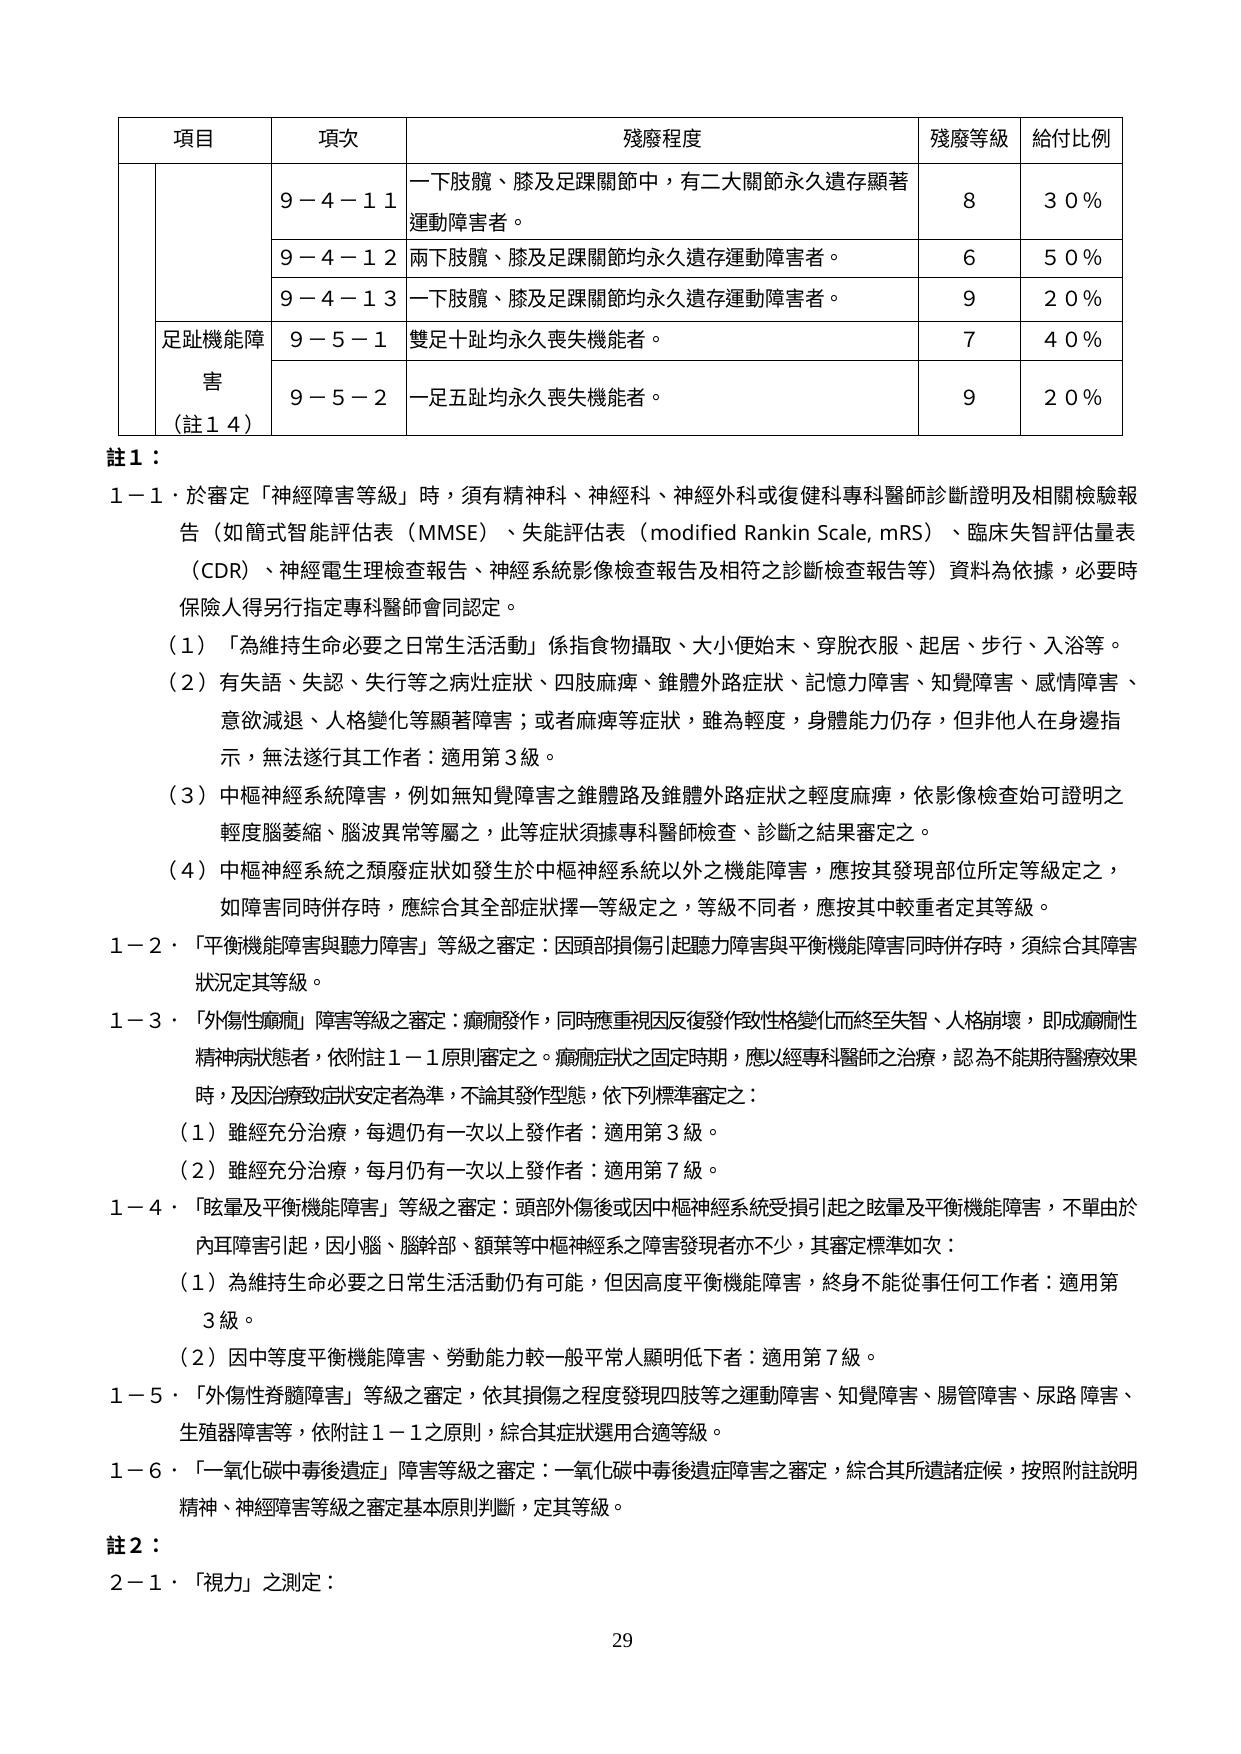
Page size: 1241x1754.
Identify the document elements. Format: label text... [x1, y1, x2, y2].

text （２）雖經充分治療，每月仍有一次以上發作者：適用第７級。 [169, 1148, 1138, 1186]
text １－１．於審定「神經障害等級」時，須有精神科、神經科、神經外科或復健科專科醫師診斷證明及相關檢驗報告（如簡式智能評估表（MMSE）、失能評估表（modified Rankin Scale, mRS）、臨床失智評估量表（CDR）、神經電生理檢查報告、神經系統影像檢查報告及相符之診斷檢查報告等）資料為依據，必要時保險人得另行指定專科醫師會同認定。 [106, 473, 1138, 623]
table_cell 雙足十趾均永久喪失機能者。 [407, 322, 918, 359]
text （４）中樞神經系統之頹廢症狀如發生於中樞神經系統以外之機能障害，應按其發現部位所定等級定之，如障害同時併存時，應綜合其全部症狀擇一等級定之，等級不同者，應按其中較重者定其等級。 [156, 848, 1128, 923]
text （２）因中等度平衡機能障害、勞動能力較一般平常人顯明低下者：適用第７級。 [169, 1336, 1138, 1373]
table_cell ９－４－１１ [272, 164, 406, 239]
text ２－１．「視力」之測定： [106, 1561, 1138, 1598]
table_cell 兩下肢髖、膝及足踝關節均永久遺存運動障害者。 [407, 240, 918, 277]
table_cell ９－５－２ [272, 361, 406, 434]
table_header 項次 [272, 118, 406, 162]
table_cell ２０％ [1021, 361, 1122, 434]
table_cell 一下肢髖、膝及足踝關節中，有二大關節永久遺存顯著運動障害者。 [407, 164, 918, 239]
table_cell ８ [919, 164, 1020, 239]
text １－４．「眩暈及平衡機能障害」等級之審定：頭部外傷後或因中樞神經系統受損引起之眩暈及平衡機能障害，不單由於內耳障害引起，因小腦、腦幹部、額葉等中樞神經系之障害發現者亦不少，其審定標準如次： [106, 1186, 1138, 1261]
table_cell ７ [919, 322, 1020, 359]
text 註１： [106, 436, 1138, 473]
text １－３．「外傷性癲癇」障害等級之審定：癲癇發作，同時應重視因反復發作致性格變化而終至失智、人格崩壞，即成癲癇性精神病狀態者，依附註１－１原則審定之。癲癇症狀之固定時期，應以經專科醫師之治療，認為不能期待醫療效果時，及因治療致症狀安定者為準，不論其發作型態，依下列標準審定之： [106, 998, 1138, 1111]
table_cell ９－４－１２ [272, 240, 406, 277]
table_cell ９－５－１ [272, 322, 406, 359]
subtitle 註２： [106, 1523, 1138, 1561]
table_cell 足趾機能障害 （註１４） [156, 322, 271, 434]
table_cell ５０％ [1021, 240, 1122, 277]
table_cell ２０％ [1021, 278, 1122, 321]
table_cell [156, 164, 271, 321]
table_cell 一足五趾均永久喪失機能者。 [407, 361, 918, 434]
text （１）為維持生命必要之日常生活活動仍有可能，但因高度平衡機能障害，終身不能從事任何工作者：適用第 ３級。 [169, 1261, 1138, 1336]
text （１）「為維持生命必要之日常生活活動」係指食物攝取、大小便始末、穿脫衣服、起居、步行、入浴等。 [156, 623, 1138, 661]
text １－５．「外傷性脊髓障害」等級之審定，依其損傷之程度發現四肢等之運動障害、知覺障害、腸管障害、尿路障害、生殖器障害等，依附註１－１之原則，綜合其症狀選用合適等級。 [106, 1373, 1138, 1448]
table_cell ９ [919, 361, 1020, 434]
table_header 殘廢等級 [919, 118, 1020, 162]
text （１）雖經充分治療，每週仍有一次以上發作者：適用第３級。 [169, 1111, 1138, 1148]
table_cell ９－４－１３ [272, 278, 406, 321]
table_cell ６ [919, 240, 1020, 277]
table_header 給付比例 [1021, 118, 1122, 162]
text （３）中樞神經系統障害，例如無知覺障害之錐體路及錐體外路症狀之輕度麻痺，依影像檢查始可證明之輕度腦萎縮、腦波異常等屬之，此等症狀須據專科醫師檢查、診斷之結果審定之。 [156, 773, 1128, 848]
table_header 項目 [119, 118, 271, 162]
text １－６．「一氧化碳中毒後遺症」障害等級之審定：一氧化碳中毒後遺症障害之審定，綜合其所遺諸症候，按照附註說明精神、神經障害等級之審定基本原則判斷，定其等級。 [106, 1448, 1138, 1523]
text （２）有失語、失認、失行等之病灶症狀、四肢麻痺、錐體外路症狀、記憶力障害、知覺障害、感情障害、意欲減退、人格變化等顯著障害；或者麻痺等症狀，雖為輕度，身體能力仍存，但非他人在身邊指示，無法遂行其工作者：適用第３級。 [156, 661, 1122, 773]
table_cell [119, 164, 155, 434]
text １－２．「平衡機能障害與聽力障害」等級之審定：因頭部損傷引起聽力障害與平衡機能障害同時併存時，須綜合其障害狀況定其等級。 [106, 923, 1138, 998]
table_cell ３０％ [1021, 164, 1122, 239]
table_cell 一下肢髖、膝及足踝關節均永久遺存運動障害者。 [407, 278, 918, 321]
table_cell ９ [919, 278, 1020, 321]
table_header 殘廢程度 [407, 118, 918, 162]
table_cell ４０％ [1021, 322, 1122, 359]
